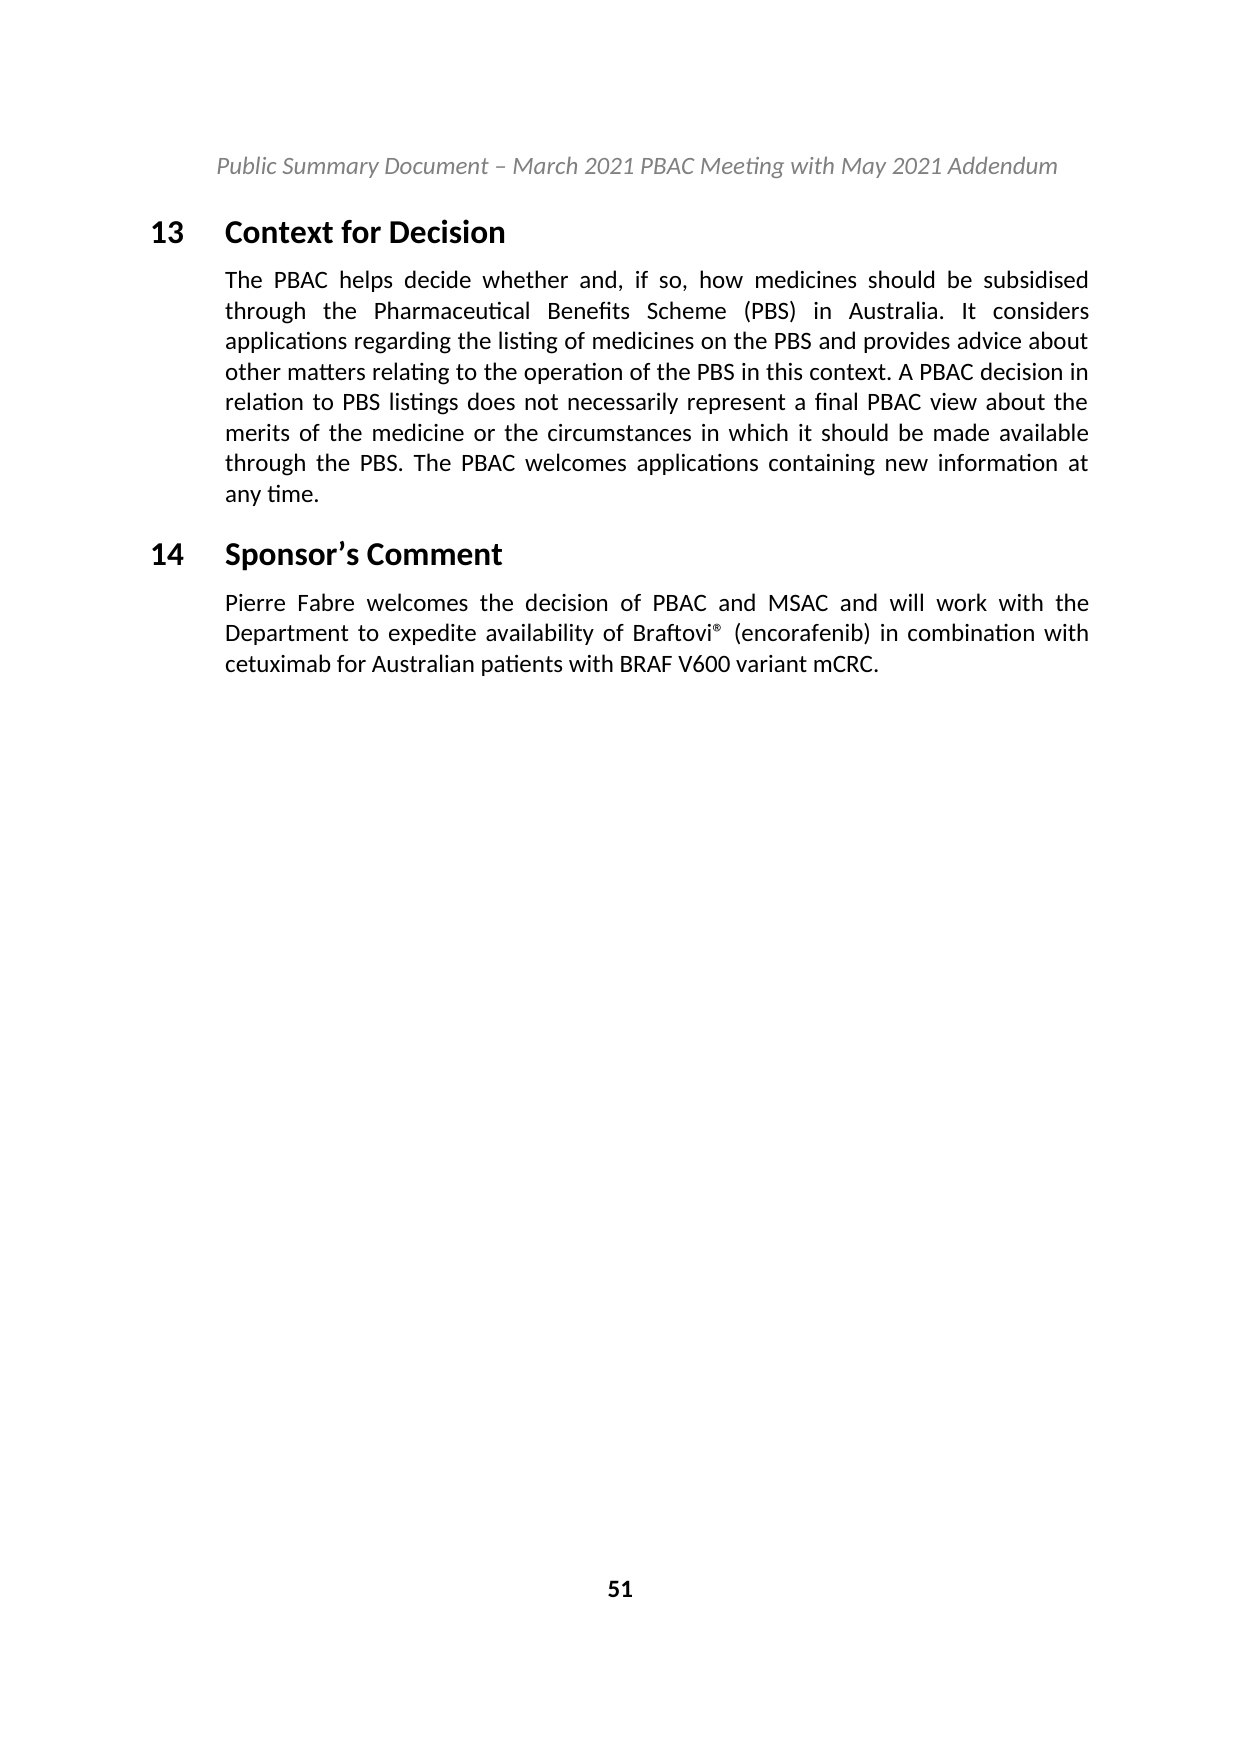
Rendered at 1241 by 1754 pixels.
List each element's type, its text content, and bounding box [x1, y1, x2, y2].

text The PBAC helps decide whether and, if so, how medicines should be subsidised through the Pharmaceutical Benefits Scheme (PBS) in Australia. It considers applications regarding the listing of medicines on the PBS and provides advice about other matters relating to the operation of the PBS in this context. A PBAC decision in relation to PBS listings does not necessarily represent a final PBAC view about the merits of the medicine or the circumstances in which it should be made available through the PBS. The PBAC welcomes applications containing new information at any time. [225, 264, 1090, 508]
subtitle Sponsor’s Comment [150, 533, 1090, 574]
text Pierre Fabre welcomes the decision of PBAC and MSAC and will work with the Department to expedite availability of Braftovi® (encorafenib) in combination with cetuximab for Australian patients with BRAF V600 variant mCRC. [225, 587, 1090, 678]
subtitle Context for Decision [150, 211, 1090, 252]
